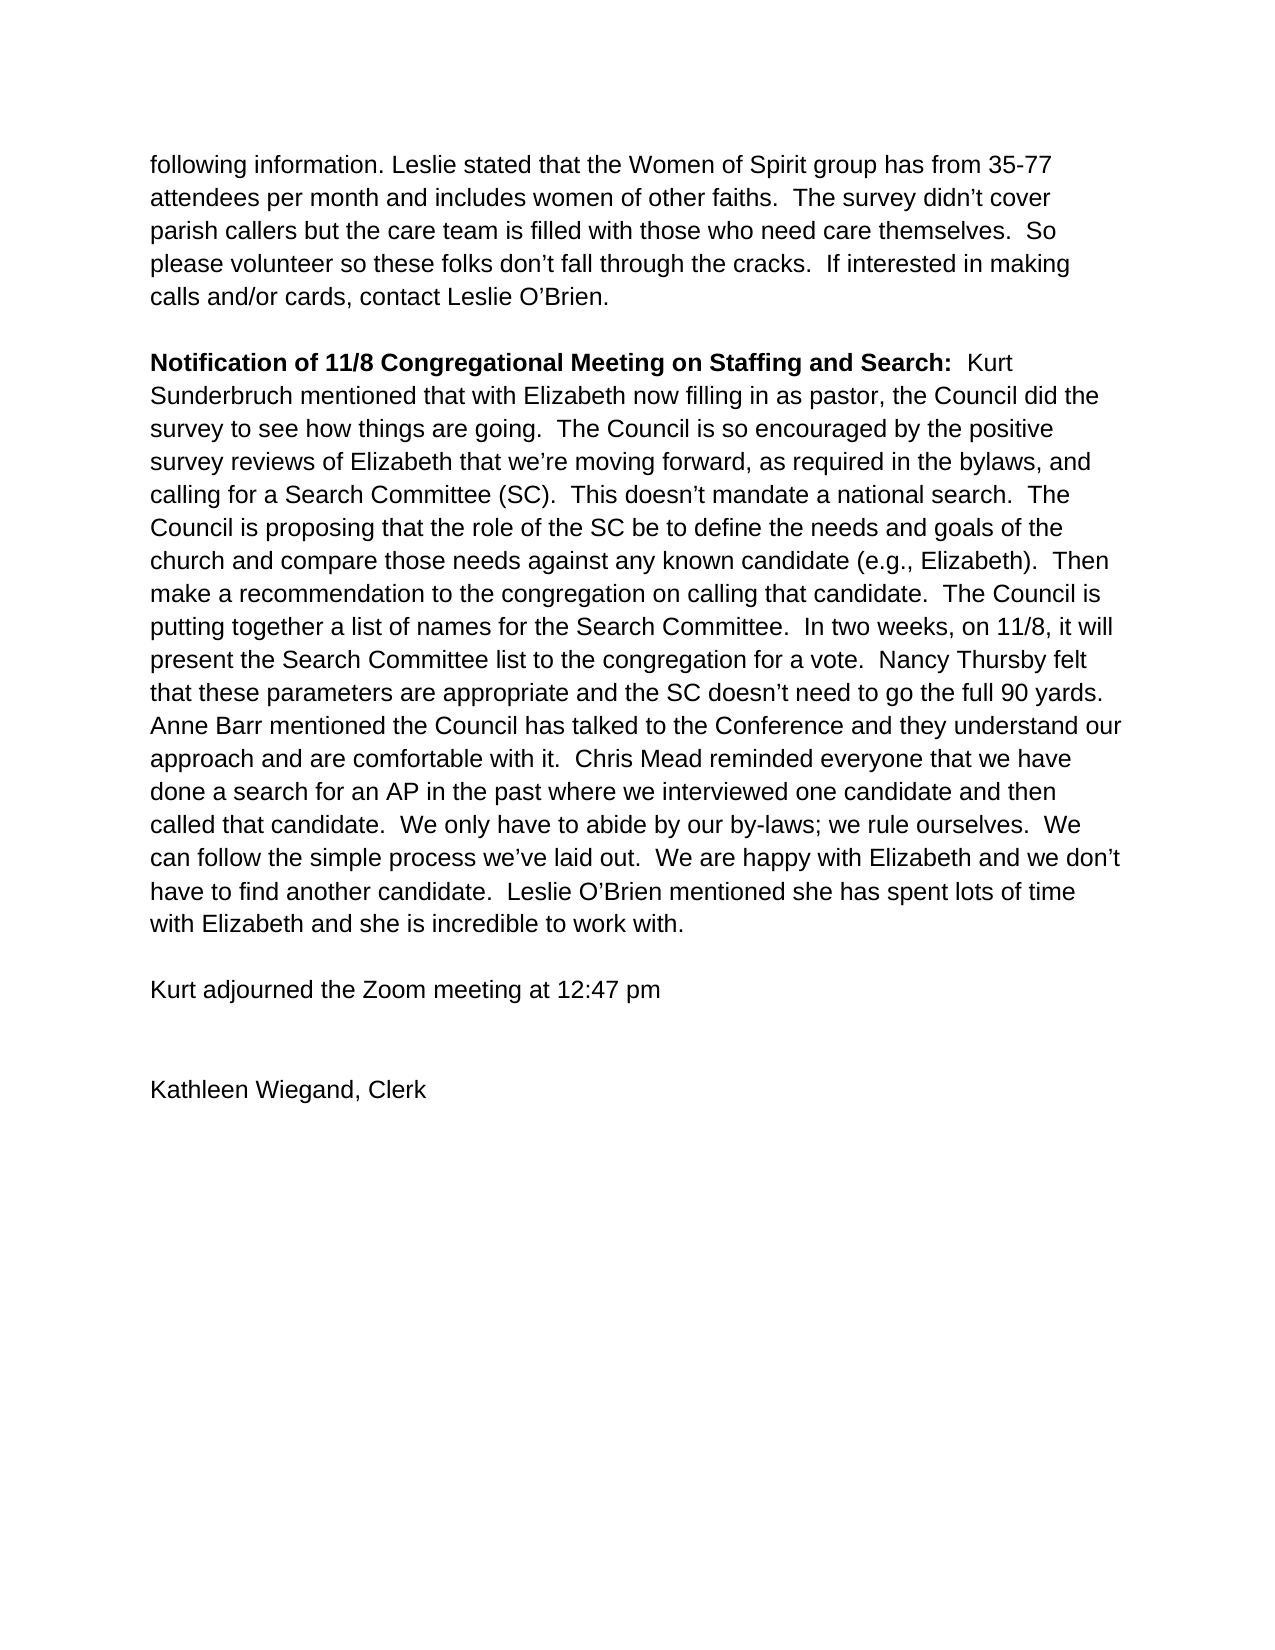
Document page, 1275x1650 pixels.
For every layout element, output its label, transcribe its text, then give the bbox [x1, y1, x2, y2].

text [150, 150, 1125, 311]
text Notification of 11/8 Congregational Meeting on Staffing and Search: Kurt Sunderbruch mentioned that with Elizabeth now filling in as pastor, the Council did the survey to see how things are going. The Council is so encouraged by the positive survey reviews of Elizabeth that we’re moving forward, as required in the bylaws, and calling for a Search Committee (SC). This doesn’t mandate a national search. The Council is proposing that the role of the SC be to define the needs and goals of the church and compare those needs against any known candidate (e.g., Elizabeth). Then make a recommendation to the congregation on calling that candidate. The Council is putting together a list of names for the Search Committee. In two weeks, on 11/8, it will present the Search Committee list to the congregation for a vote. Nancy Thursby felt that these parameters are appropriate and the SC doesn’t need to go the full 90 yards. Anne Barr mentioned the Council has talked to the Conference and they understand our approach and are comfortable with it. Chris Mead reminded everyone that we have done a search for an AP in the past where we interviewed one candidate and then called that candidate. We only have to abide by our by-laws; we rule ourselves. We can follow the simple process we’ve laid out. We are happy with Elizabeth and we don’t have to find another candidate. Leslie O’Brien mentioned she has spent lots of time with Elizabeth and she is incredible to work with. [150, 348, 1125, 938]
text Kurt adjourned the Zoom meeting at 12:47 pm [150, 976, 1125, 1004]
text Kathleen Wiegand, Clerk [150, 1074, 1125, 1103]
